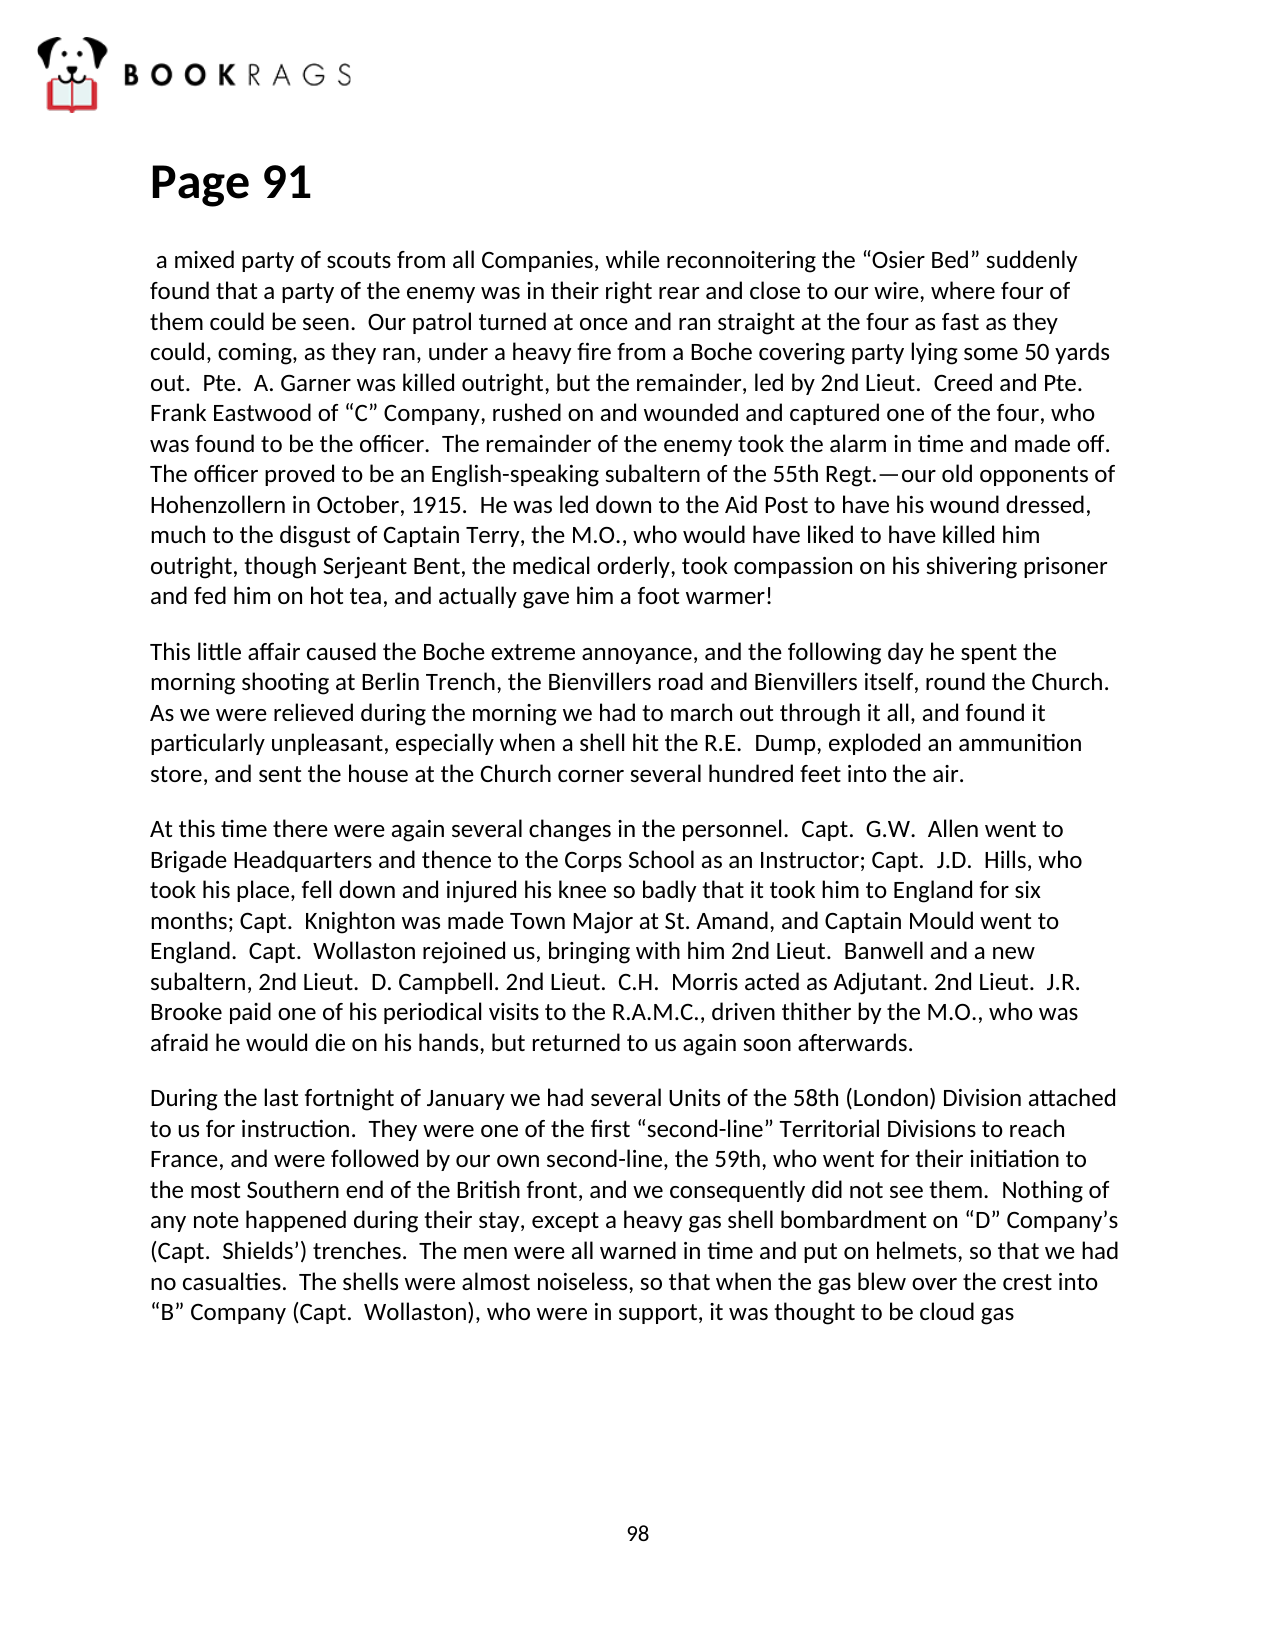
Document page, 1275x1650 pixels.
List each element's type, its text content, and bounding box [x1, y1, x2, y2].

text a mixed party of scouts from all Companies, while reconnoitering the “Osier Bed” suddenly found that a party of the enemy was in their right rear and close to our wire, where four of them could be seen. Our patrol turned at once and ran straight at the four as fast as they could, coming, as they ran, under a heavy fire from a Boche covering party lying some 50 yards out. Pte. A. Garner was killed outright, but the remainder, led by 2nd Lieut. Creed and Pte. Frank Eastwood of “C” Company, rushed on and wounded and captured one of the four, who was found to be the officer. The remainder of the enemy took the alarm in time and made off. The officer proved to be an English-speaking subaltern of the 55th Regt.—­our old opponents of Hohenzollern in October, 1915. He was led down to the Aid Post to have his wound dressed, much to the disgust of Captain Terry, the M.O., who would have liked to have killed him outright, though Serjeant Bent, the medical orderly, took compassion on his shivering prisoner and fed him on hot tea, and actually gave him a foot warmer! [150, 244, 1125, 611]
text At this time there were again several changes in the personnel. Capt. G.W. Allen went to Brigade Headquarters and thence to the Corps School as an Instructor; Capt. J.D. Hills, who took his place, fell down and injured his knee so badly that it took him to England for six months; Capt. Knighton was made Town Major at St. Amand, and Captain Mould went to England. Capt. Wollaston rejoined us, bringing with him 2nd Lieut. Banwell and a new subaltern, 2nd Lieut. D. Campbell. 2nd Lieut. C.H. Morris acted as Adjutant. 2nd Lieut. J.R. Brooke paid one of his periodical visits to the R.A.M.C., driven thither by the M.O., who was afraid he would die on his hands, but returned to us again soon afterwards. [150, 813, 1125, 1058]
text Page 91 [150, 150, 1125, 211]
picture [37, 37, 351, 113]
text This little affair caused the Boche extreme annoyance, and the following day he spent the morning shooting at Berlin Trench, the Bienvillers road and Bienvillers itself, round the Church. As we were relieved during the morning we had to march out through it all, and found it particularly unpleasant, especially when a shell hit the R.E. Dump, exploded an ammunition store, and sent the house at the Church corner several hundred feet into the air. [150, 636, 1125, 788]
text During the last fortnight of January we had several Units of the 58th (London) Division attached to us for instruction. They were one of the first “second-line” Territorial Divisions to reach France, and were followed by our own second-line, the 59th, who went for their initiation to the most Southern end of the British front, and we consequently did not see them. Nothing of any note happened during their stay, except a heavy gas shell bombardment on “D” Company’s (Capt. Shields’) trenches. The men were all warned in time and put on helmets, so that we had no casualties. The shells were almost noiseless, so that when the gas blew over the crest into “B” Company (Capt. Wollaston), who were in support, it was thought to be cloud gas [150, 1083, 1125, 1327]
